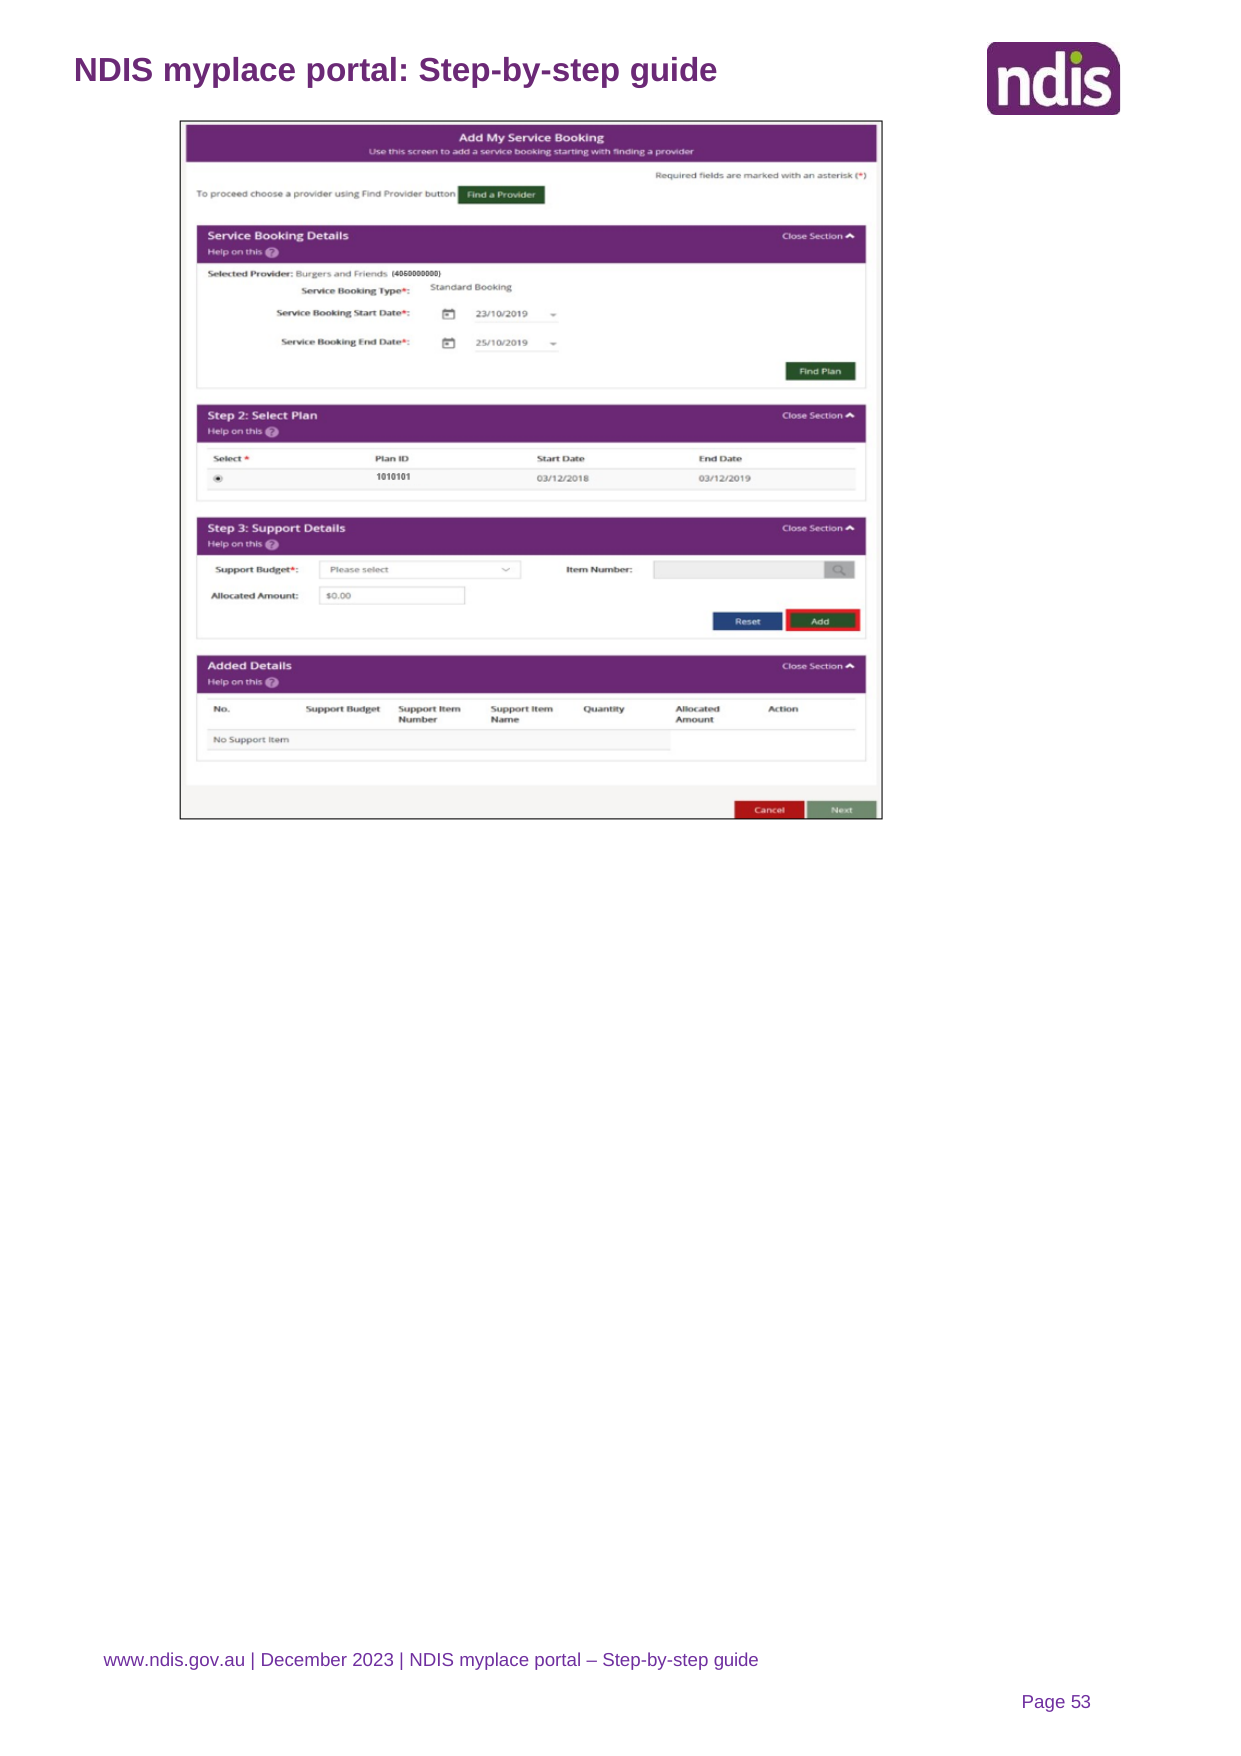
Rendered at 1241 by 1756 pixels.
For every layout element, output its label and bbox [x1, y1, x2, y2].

picture [172, 114, 887, 826]
picture [987, 42, 1121, 115]
